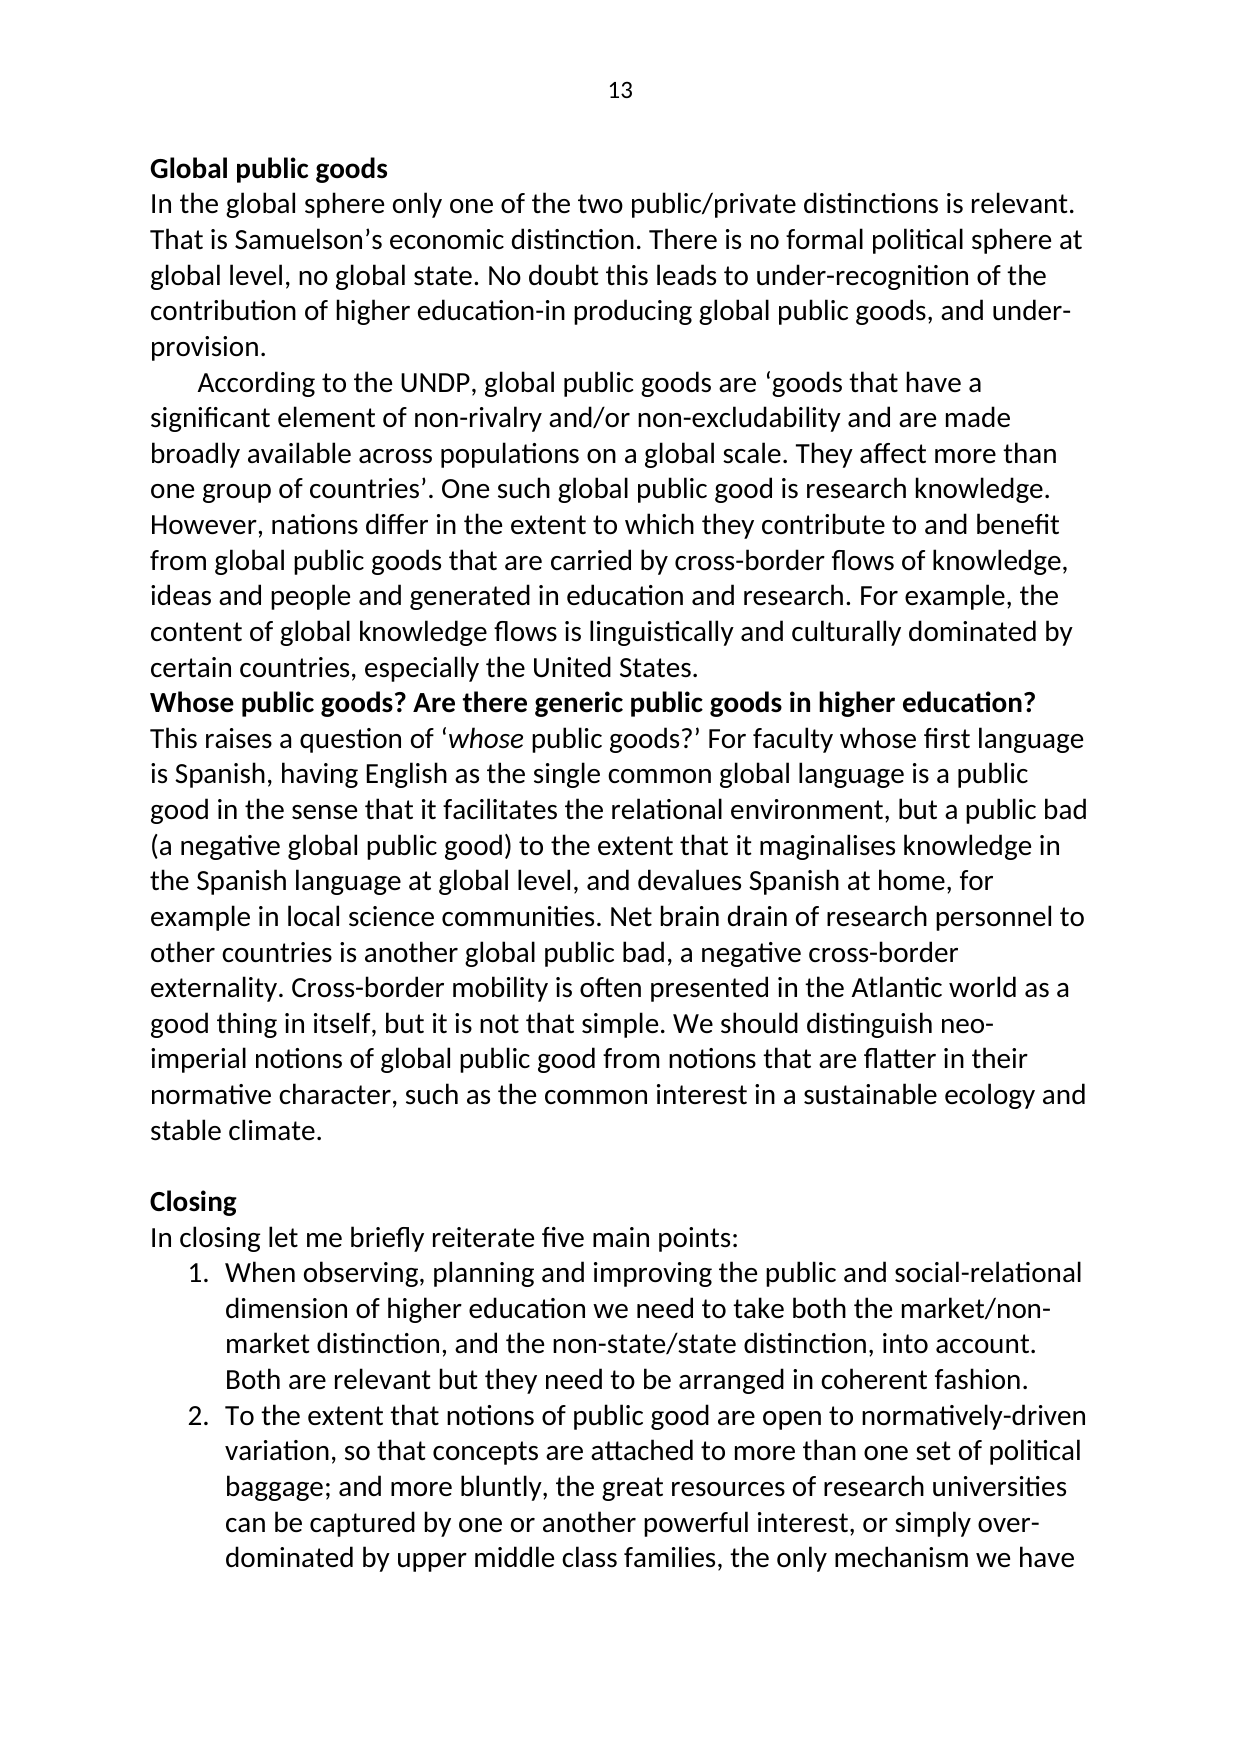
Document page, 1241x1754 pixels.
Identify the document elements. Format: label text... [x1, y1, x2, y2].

text Global public goods [150, 150, 1090, 186]
text In closing let me briefly reiterate five main points: [150, 1219, 1090, 1254]
list When observing, planning and improving the public and social-relational dimension of higher education we need to take both the market/non-market distinction, and the non-state/state distinction, into account. Both are relevant but they need to be arranged in coherent fashion. [187, 1254, 1090, 1397]
text Whose public goods? Are there generic public goods in higher education? [150, 684, 1090, 720]
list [187, 1397, 1090, 1575]
text This raises a question of ‘whose public goods?’ For faculty whose first language is Spanish, having English as the single common global language is a public good in the sense that it facilitates the relational environment, but a public bad (a negative global public good) to the extent that it maginalises knowledge in the Spanish language at global level, and devalues Spanish at home, for example in local science communities. Net brain drain of research personnel to other countries is another global public bad, a negative cross-border externality. Cross-border mobility is often presented in the Atlantic world as a good thing in itself, but it is not that simple. We should distinguish neo-imperial notions of global public good from notions that are flatter in their normative character, such as the common interest in a sustainable ecology and stable climate. [150, 720, 1090, 1147]
text In the global sphere only one of the two public/private distinctions is relevant. That is Samuelson’s economic distinction. There is no formal political sphere at global level, no global state. No doubt this leads to under-recognition of the contribution of higher education-in producing global public goods, and under-provision. [150, 186, 1090, 364]
text Closing [150, 1183, 1090, 1219]
text According to the UNDP, global public goods are ‘goods that have a significant element of non-rivalry and/or non-excludability and are made broadly available across populations on a global scale. They affect more than one group of countries’. One such global public good is research knowledge. However, nations differ in the extent to which they contribute to and benefit from global public goods that are carried by cross-border flows of knowledge, ideas and people and generated in education and research. For example, the content of global knowledge flows is linguistically and culturally dominated by certain countries, especially the United States. [150, 364, 1090, 684]
